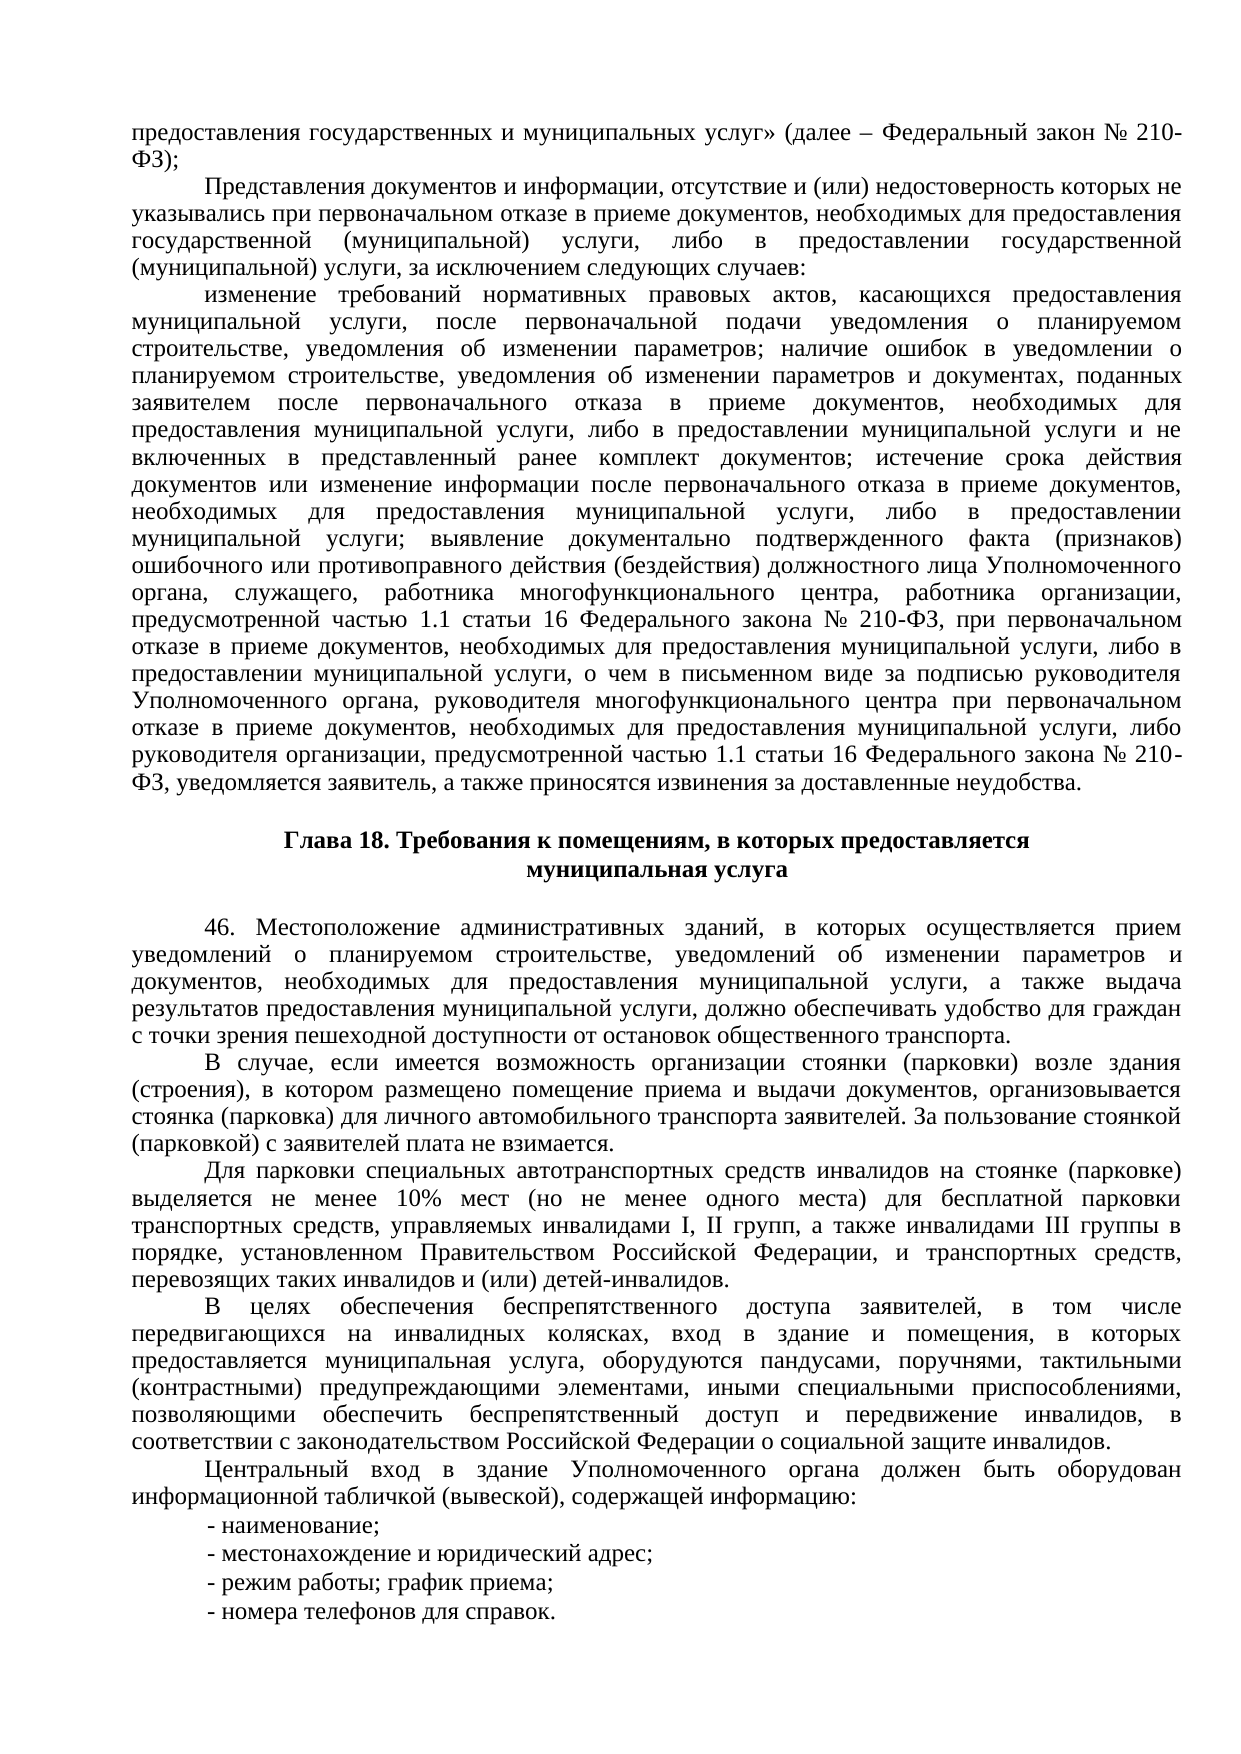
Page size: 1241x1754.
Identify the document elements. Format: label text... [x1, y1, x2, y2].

text изменение требований нормативных правовых актов, касающихся предоставления муниципальной услуги, после первоначальной подачи уведомления о планируемом строительстве, уведомления об изменении параметров; наличие ошибок в уведомлении о планируемом строительстве, уведомления об изменении параметров и документах, поданных заявителем после первоначального отказа в приеме документов, необходимых для предоставления муниципальной услуги, либо в предоставлении муниципальной услуги и не включенных в представленный ранее комплект документов; истечение срока действия документов или изменение информации после первоначального отказа в приеме документов, необходимых для предоставления муниципальной услуги, либо в предоставлении муниципальной услуги; выявление документально подтвержденного факта (признаков) ошибочного или противоправного действия (бездействия) должностного лица Уполномоченного органа, служащего, работника многофункционального центра, работника организации, предусмотренной частью 1.1 статьи 16 Федерального закона № 210-ФЗ, при первоначальном отказе в приеме документов, необходимых для предоставления муниципальной услуги, либо в предоставлении муниципальной услуги, о чем в письменном виде за подписью руководителя Уполномоченного органа, руководителя многофункционального центра при первоначальном отказе в приеме документов, необходимых для предоставления муниципальной услуги, либо руководителя организации, предусмотренной частью 1.1 статьи 16 Федерального закона № 210-ФЗ, уведомляется заявитель, а также приносятся извинения за доставленные неудобства. [131, 281, 1182, 795]
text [131, 118, 1182, 172]
text Центральный вход в здание Уполномоченного органа должен быть оборудован информационной табличкой (вывеской), содержащей информацию: [131, 1455, 1182, 1509]
text - наименование; [207, 1510, 1182, 1538]
text муниципальная услуга [133, 854, 1181, 883]
text Представления документов и информации, отсутствие и (или) недостоверность которых не указывались при первоначальном отказе в приеме документов, необходимых для предоставления государственной (муниципальной) услуги, либо в предоставлении государственной (муниципальной) услуги, за исключением следующих случаев: [131, 172, 1182, 281]
text - местонахождение и юридический адрес; [207, 1538, 710, 1567]
text - режим работы; график приема; [207, 1567, 710, 1596]
text 46. Местоположение административных зданий, в которых осуществляется прием уведомлений о планируемом строительстве, уведомлений об изменении параметров и документов, необходимых для предоставления муниципальной услуги, а также выдача результатов предоставления муниципальной услуги, должно обеспечивать удобство для граждан с точки зрения пешеходной доступности от остановок общественного транспорта. [131, 913, 1182, 1049]
text Для парковки специальных автотранспортных средств инвалидов на стоянке (парковке) выделяется не менее 10% мест (но не менее одного места) для бесплатной парковки транспортных средств, управляемых инвалидами I, II групп, а также инвалидами III группы в порядке, установленном Правительством Российской Федерации, и транспортных средств, перевозящих таких инвалидов и (или) детей-инвалидов. [131, 1157, 1182, 1293]
text В целях обеспечения беспрепятственного доступа заявителей, в том числе передвигающихся на инвалидных колясках, вход в здание и помещения, в которых предоставляется муниципальная услуга, оборудуются пандусами, поручнями, тактильными (контрастными) предупреждающими элементами, иными специальными приспособлениями, позволяющими обеспечить беспрепятственный доступ и передвижение инвалидов, в соответствии с законодательством Российской Федерации о социальной защите инвалидов. [131, 1293, 1182, 1455]
text - номера телефонов для справок. [207, 1596, 710, 1625]
text В случае, если имеется возможность организации стоянки (парковки) возле здания (строения), в котором размещено помещение приема и выдачи документов, организовывается стоянка (парковка) для личного автомобильного транспорта заявителей. За пользование стоянкой (парковкой) с заявителей плата не взимается. [131, 1049, 1182, 1157]
text Глава 18. Требования к помещениям, в которых предоставляется [133, 826, 1181, 854]
